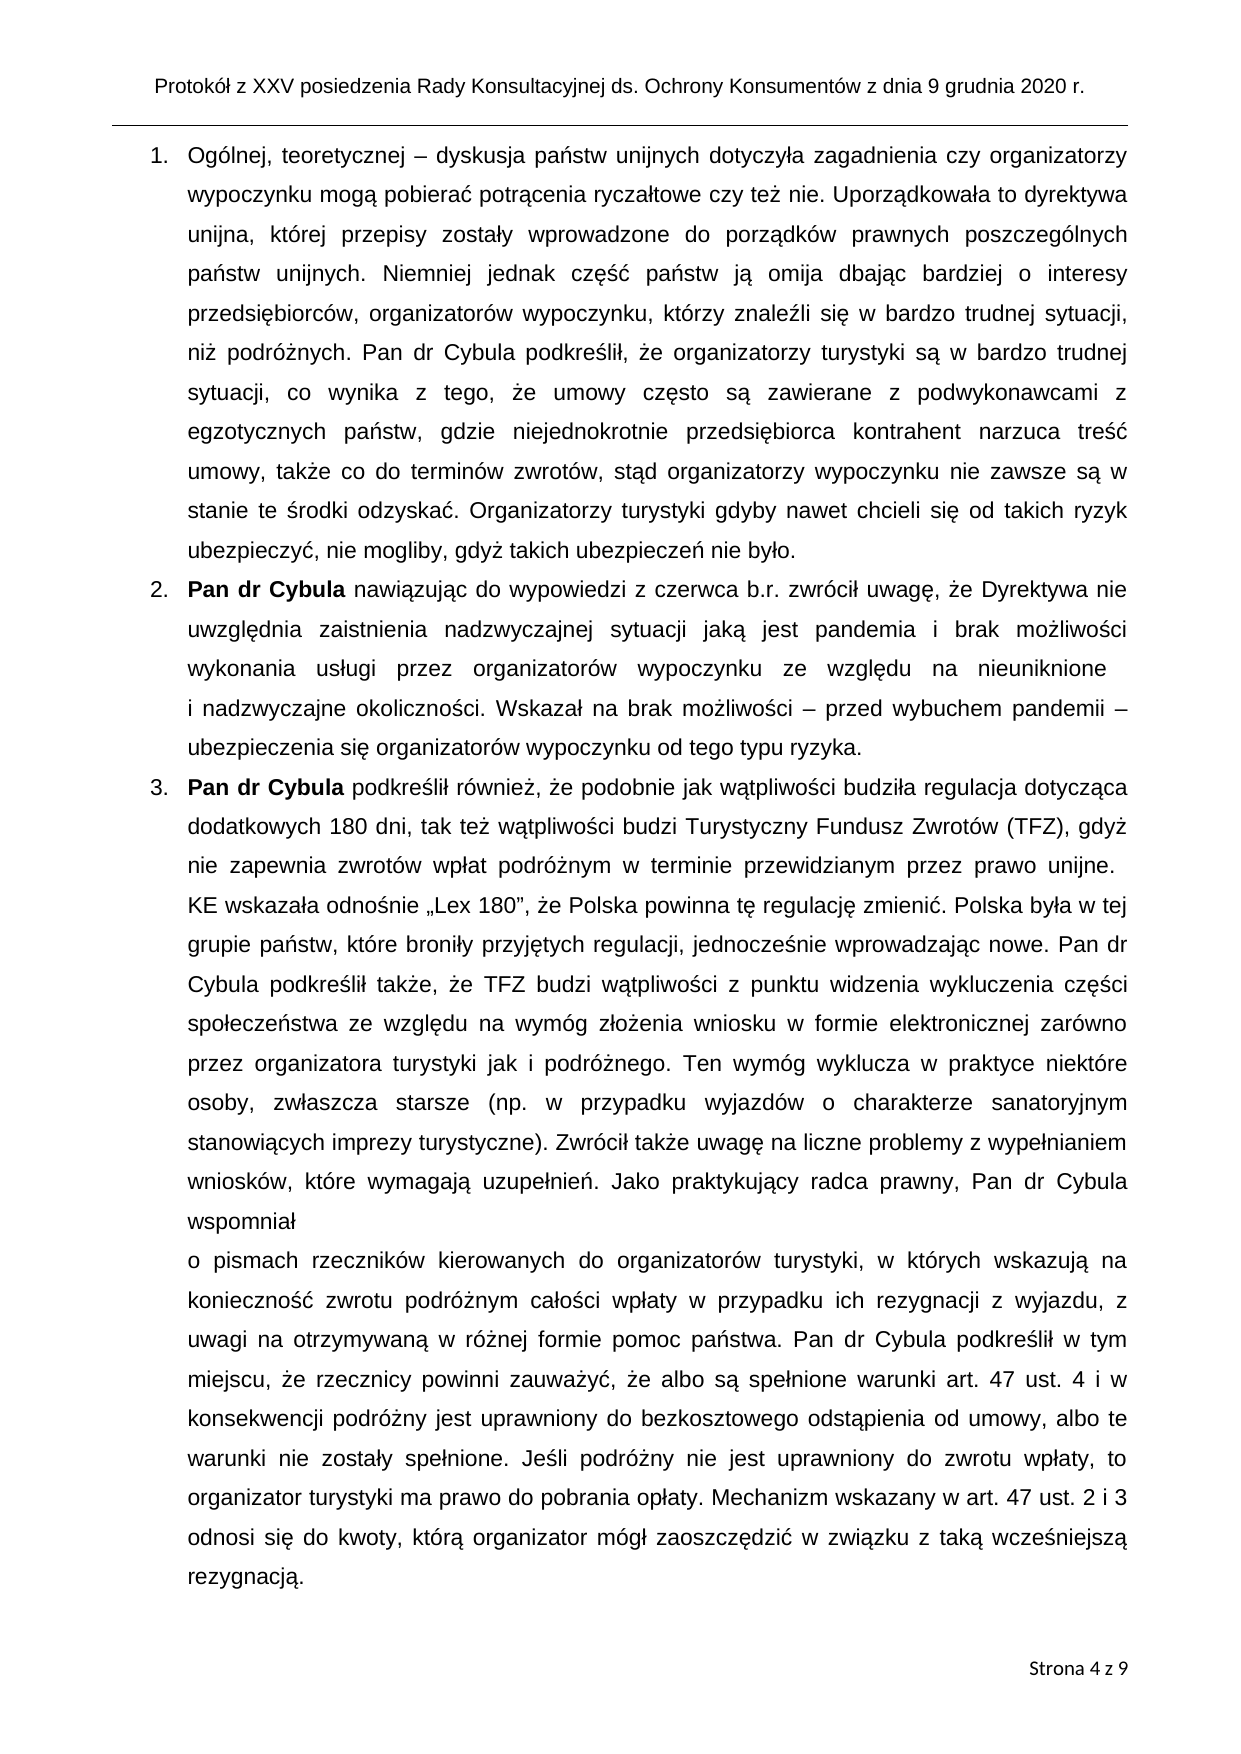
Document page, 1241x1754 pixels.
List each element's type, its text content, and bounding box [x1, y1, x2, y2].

list Pan dr Cybula podkreślił również, że podobnie jak wątpliwości budziła regulacja dotycząca dodatkowych 180 dni, tak też wątpliwości budzi Turystyczny Fundusz Zwrotów (TFZ), gdyż nie zapewnia zwrotów wpłat podróżnym w terminie przewidzianym przez prawo unijne. KE wskazała odnośnie „Lex 180”, że Polska powinna tę regulację zmienić. Polska była w tej grupie państw, które broniły przyjętych regulacji, jednocześnie wprowadzając nowe. Pan dr Cybula podkreślił także, że TFZ budzi wątpliwości z punktu widzenia wykluczenia części społeczeństwa ze względu na wymóg złożenia wniosku w formie elektronicznej zarówno przez organizatora turystyki jak i podróżnego. Ten wymóg wyklucza w praktyce niektóre osoby, zwłaszcza starsze (np. w przypadku wyjazdów o charakterze sanatoryjnym stanowiących imprezy turystyczne). Zwrócił także uwagę na liczne problemy z wypełnianiem wniosków, które wymagają uzupełnień. Jako praktykujący radca prawny, Pan dr Cybula wspomniał o pismach rzeczników kierowanych do organizatorów turystyki, w których wskazują na konieczność zwrotu podróżnym całości wpłaty w przypadku ich rezygnacji z wyjazdu, z uwagi na otrzymywaną w różnej formie pomoc państwa. Pan dr Cybula podkreślił w tym miejscu, że rzecznicy powinni zauważyć, że albo są spełnione warunki art. 47 ust. 4 i w konsekwencji podróżny jest uprawniony do bezkosztowego odstąpienia od umowy, albo te warunki nie zostały spełnione. Jeśli podróżny nie jest uprawniony do zwrotu wpłaty, to organizator turystyki ma prawo do pobrania opłaty. Mechanizm wskazany w art. 47 ust. 2 i 3 odnosi się do kwoty, którą organizator mógł zaoszczędzić w związku z taką wcześniejszą rezygnacją. [150, 773, 1128, 1589]
list Pan dr Cybula nawiązując do wypowiedzi z czerwca b.r. zwrócił uwagę, że Dyrektywa nie uwzględnia zaistnienia nadzwyczajnej sytuacji jaką jest pandemia i brak możliwości wykonania usługi przez organizatorów wypoczynku ze względu na nieuniknione i nadzwyczajne okoliczności. Wskazał na brak możliwości – przed wybuchem pandemii – ubezpieczenia się organizatorów wypoczynku od tego typu ryzyka. [150, 576, 1128, 760]
list Ogólnej, teoretycznej – dyskusja państw unijnych dotyczyła zagadnienia czy organizatorzy wypoczynku mogą pobierać potrącenia ryczałtowe czy też nie. Uporządkowała to dyrektywa unijna, której przepisy zostały wprowadzone do porządków prawnych poszczególnych państw unijnych. Niemniej jednak część państw ją omija dbając bardziej o interesy przedsiębiorców, organizatorów wypoczynku, którzy znaleźli się w bardzo trudnej sytuacji, niż podróżnych. Pan dr Cybula podkreślił, że organizatorzy turystyki są w bardzo trudnej sytuacji, co wynika z tego, że umowy często są zawierane z podwykonawcami z egzotycznych państw, gdzie niejednokrotnie przedsiębiorca kontrahent narzuca treść umowy, także co do terminów zwrotów, stąd organizatorzy wypoczynku nie zawsze są w stanie te środki odzyskać. Organizatorzy turystyki gdyby nawet chcieli się od takich ryzyk ubezpieczyć, nie mogliby, gdyż takich ubezpieczeń nie było. [150, 142, 1128, 563]
